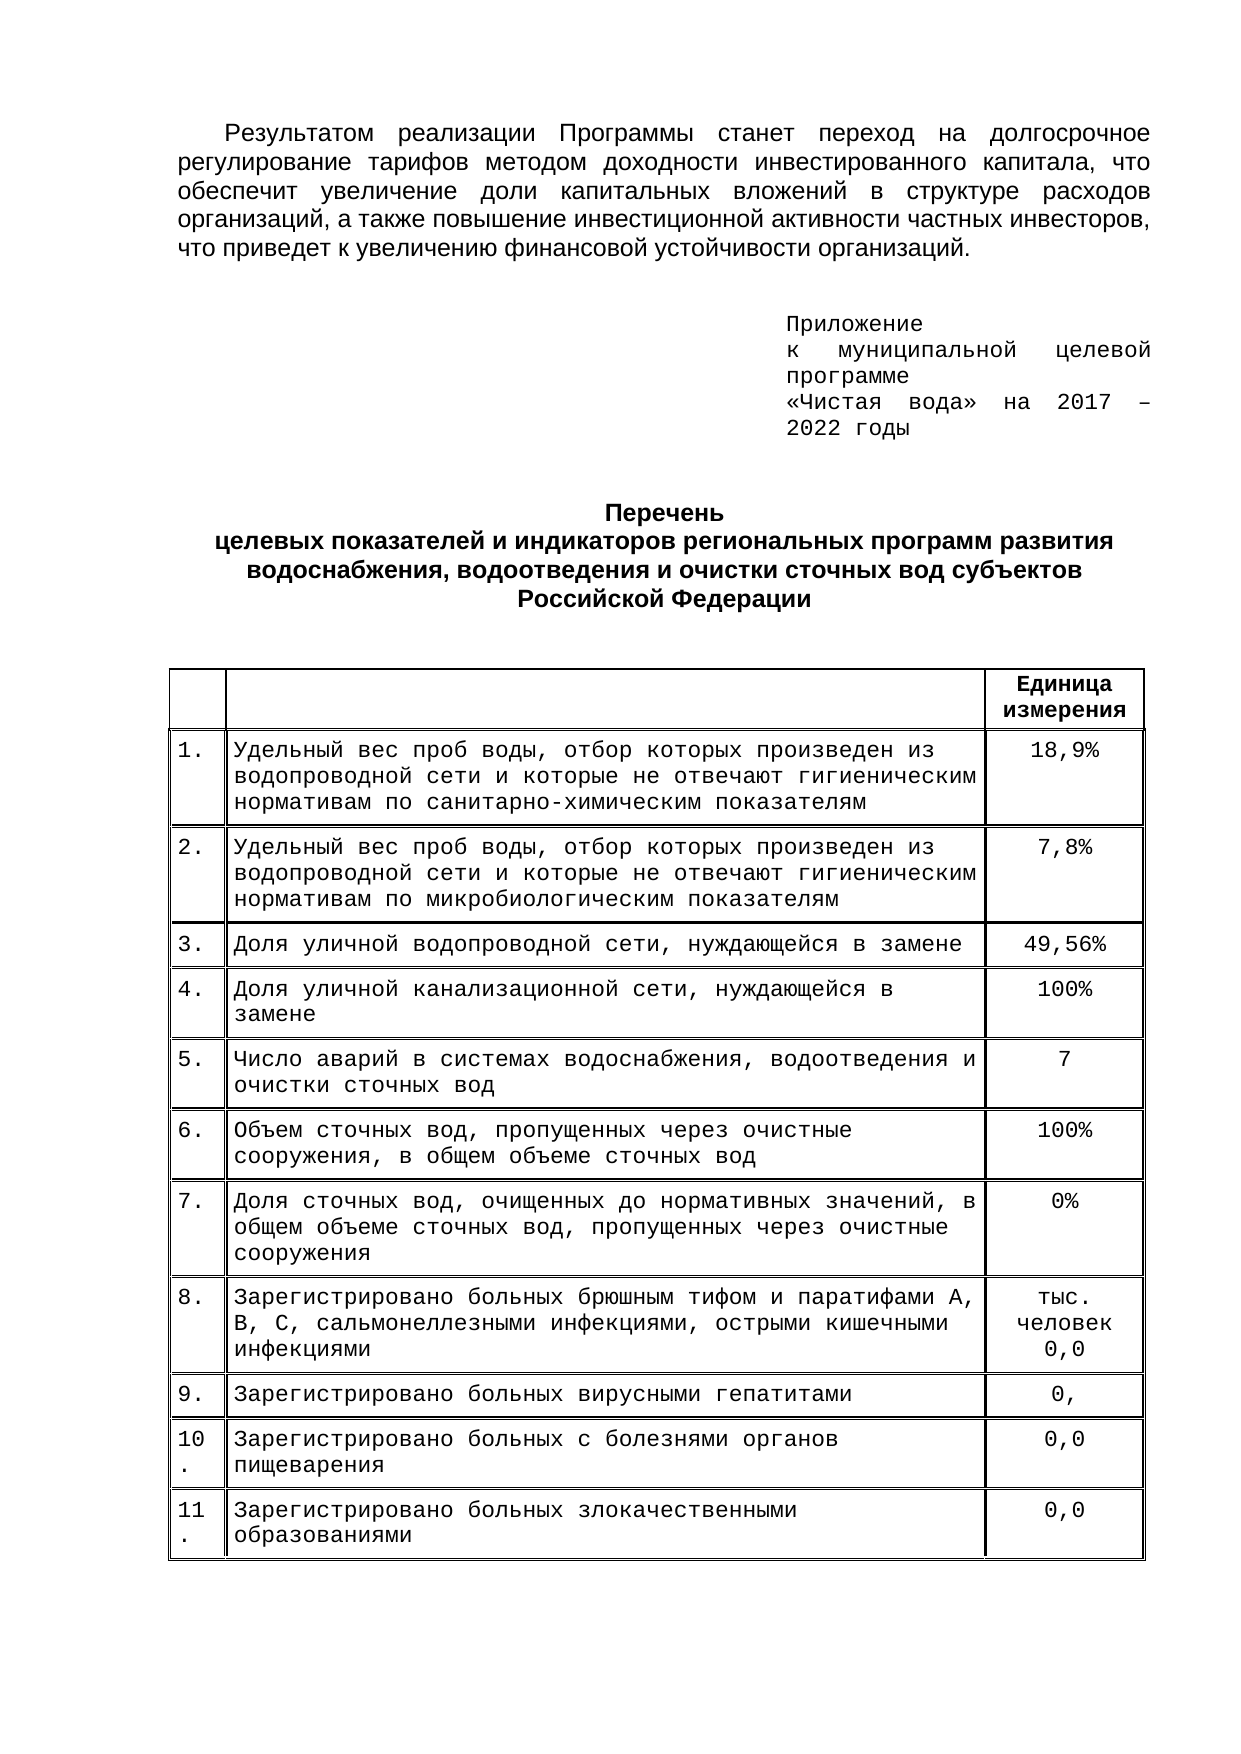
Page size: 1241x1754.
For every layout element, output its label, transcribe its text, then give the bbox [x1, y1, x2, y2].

table_cell тыс. человек 0,0 [987, 1278, 1142, 1371]
table_cell 18,9% [987, 731, 1142, 824]
table_cell Доля уличной водопроводной сети, нуждающейся в замене [228, 924, 984, 966]
table_cell Удельный вес проб воды, отбор которых произведен из водопроводной сети и которые не отвечают гигиеническим нормативам по микробиологическим показателям [228, 828, 984, 921]
table_cell Доля уличной канализационной сети, нуждающейся в замене [228, 969, 984, 1037]
table_cell 100% [987, 969, 1142, 1037]
table_cell Зарегистрировано больных злокачественными образованиями [226, 1490, 985, 1558]
table_header Единица измерения [986, 670, 1143, 728]
table_cell 8. [171, 1278, 224, 1371]
table_header [227, 670, 984, 728]
table_cell 10. [171, 1420, 224, 1487]
table_cell Зарегистрировано больных вирусными гепатитами [228, 1375, 984, 1416]
table_cell Доля сточных вод, очищенных до нормативных значений, в общем объеме сточных вод, пропущенных через очистные сооружения [228, 1182, 984, 1275]
table_cell 0, [987, 1375, 1142, 1416]
text Перечень целевых показателей и индикаторов региональных программ развития водоснабжения, водоотведения и очистки сточных вод субъектов Российской Федерации [177, 498, 1152, 613]
table_cell Число аварий в системах водоснабжения, водоотведения и очистки сточных вод [228, 1040, 984, 1107]
table_cell 0,0 [987, 1420, 1142, 1487]
text Приложение к муниципальной целевой программе «Чистая вода» на 2017 – 2022 годы [786, 312, 1152, 442]
table_cell Удельный вес проб воды, отбор которых произведен из водопроводной сети и которые не отвечают гигиеническим нормативам по санитарно-химическим показателям [228, 731, 984, 824]
table_cell 6. [171, 1111, 224, 1178]
table_cell 49,56% [987, 924, 1142, 966]
table_cell 4. [171, 969, 224, 1037]
table_cell Зарегистрировано больных с болезнями органов пищеварения [228, 1420, 984, 1487]
text Результатом реализации Программы станет переход на долгосрочное регулирование тарифов методом доходности инвестированного капитала, что обеспечит увеличение доли капитальных вложений в структуре расходов организаций, а также повышение инвестиционной активности частных инвесторов, что приведет к увеличению финансовой устойчивости организаций. [177, 118, 1152, 262]
table_cell 0% [987, 1182, 1142, 1275]
table_cell 100% [987, 1111, 1142, 1178]
table_cell 11. [169, 1487, 226, 1558]
table_cell Зарегистрировано больных брюшным тифом и паратифами A, B, C, сальмонеллезными инфекциями, острыми кишечными инфекциями [228, 1278, 984, 1371]
table_cell 7. [171, 1182, 224, 1275]
table_cell 2. [171, 828, 224, 921]
table_header [170, 670, 225, 728]
table_cell 7 [987, 1040, 1142, 1107]
table_cell 3. [171, 924, 224, 966]
table_cell 0,0 [985, 1490, 1142, 1558]
table_cell Объем сточных вод, пропущенных через очистные сооружения, в общем объеме сточных вод [228, 1111, 984, 1178]
table_cell 9. [171, 1375, 224, 1416]
table_cell 7,8% [987, 828, 1142, 921]
table_cell 5. [171, 1040, 224, 1107]
table_cell 1. [171, 731, 224, 824]
